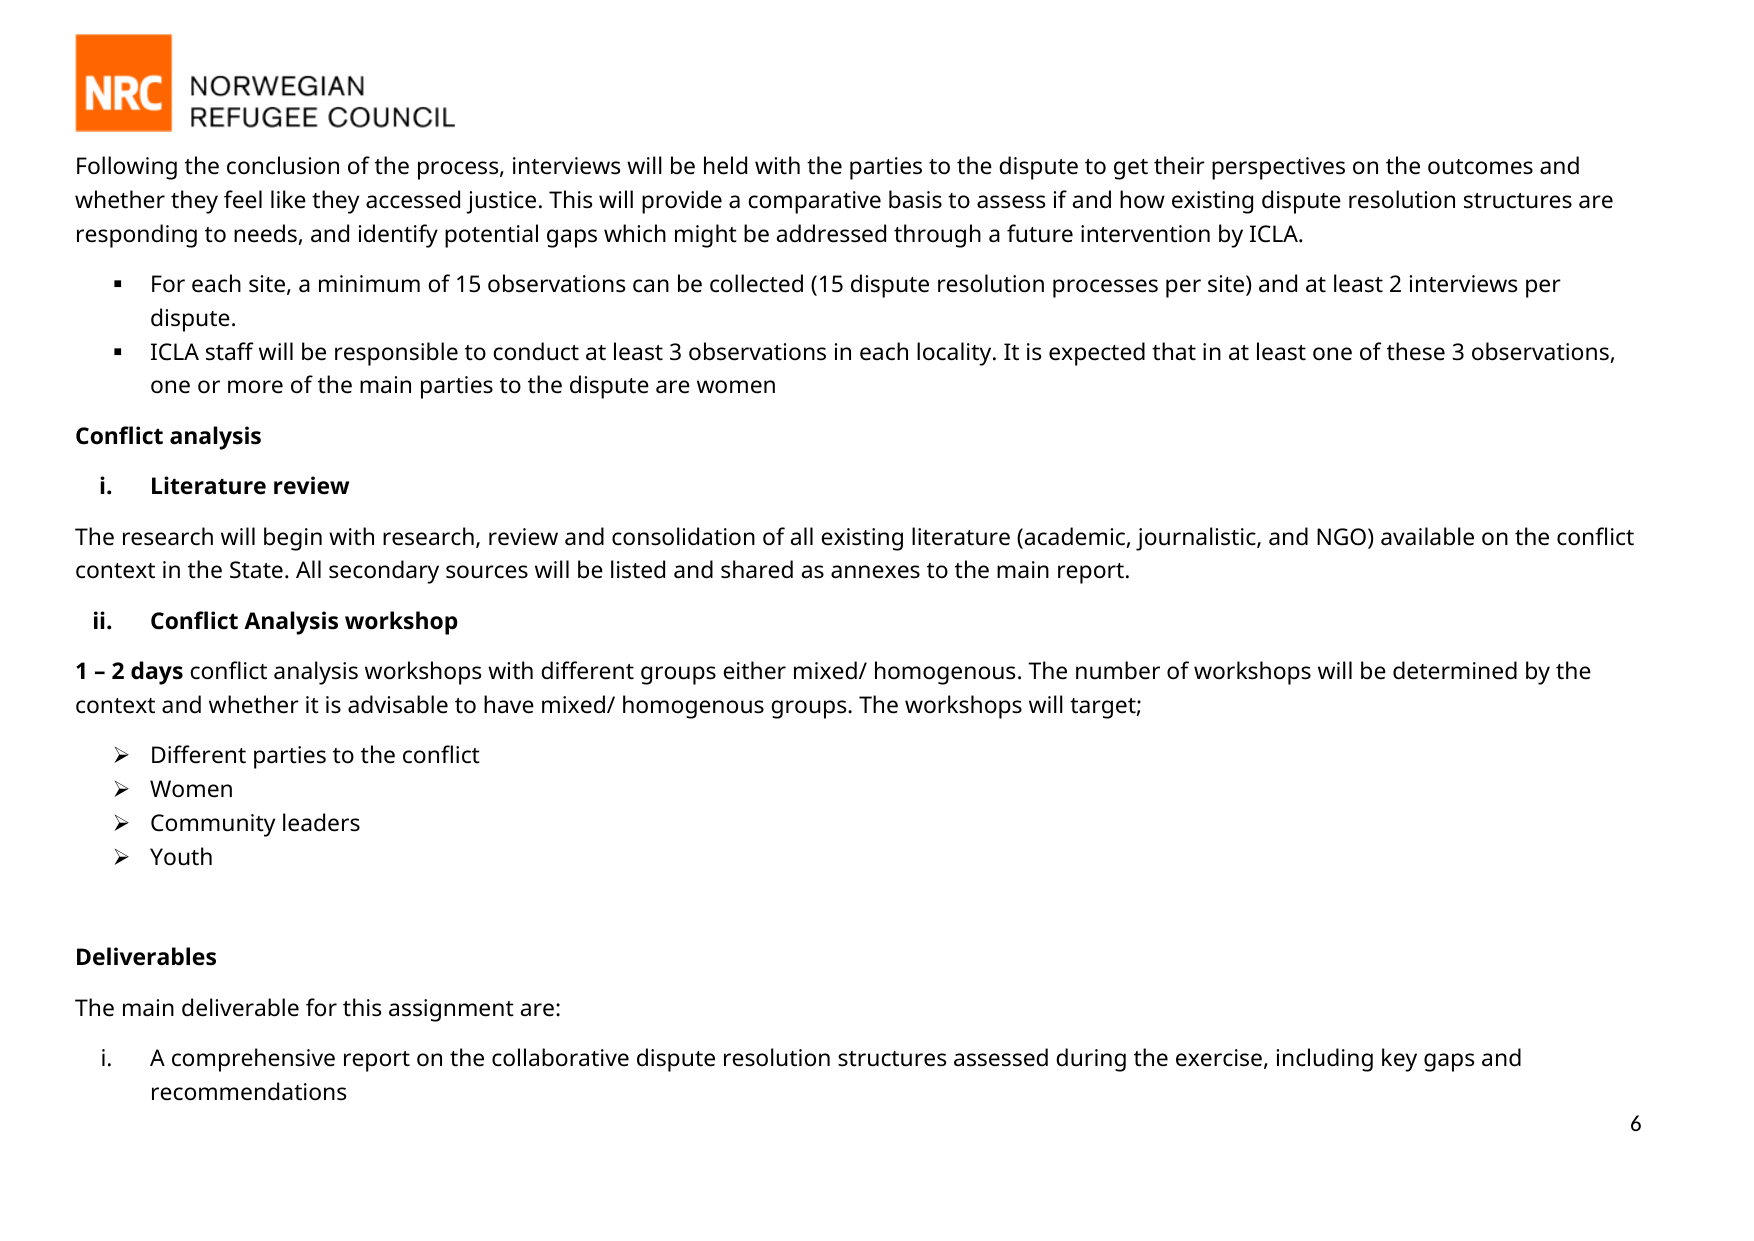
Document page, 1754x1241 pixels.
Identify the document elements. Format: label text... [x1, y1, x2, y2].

text Following the conclusion of the process, interviews will be held with the parties to the dispute to get their perspectives on the outcomes and whether they feel like they accessed justice. This will provide a comparative basis to assess if and how existing dispute resolution structures are responding to needs, and identify potential gaps which might be addressed through a future intervention by ICLA. [75, 150, 1641, 249]
text 1 – 2 days conflict analysis workshops with different groups either mixed/ homogenous. The number of workshops will be determined by the context and whether it is advisable to have mixed/ homogenous groups. The workshops will target; [75, 655, 1641, 720]
list Literature review [112, 470, 1641, 501]
list ICLA staff will be responsible to conduct at least 3 observations in each locality. It is expected that in at least one of these 3 observations, one or more of the main parties to the dispute are women [112, 335, 1641, 400]
text The research will begin with research, review and consolidation of all existing literature (academic, journalistic, and NGO) available on the conflict context in the State. All secondary sources will be listed and shared as annexes to the main report. [75, 520, 1641, 585]
list Youth [112, 840, 1641, 872]
list For each site, a minimum of 15 observations can be collected (15 dispute resolution processes per site) and at least 2 interviews per dispute. [112, 268, 1641, 333]
list Conflict Analysis workshop [112, 604, 1641, 636]
text Conflict analysis [75, 419, 1641, 451]
list Community leaders [112, 807, 1641, 838]
list Different parties to the conflict [112, 739, 1641, 770]
text The main deliverable for this assignment are: [75, 992, 1641, 1023]
text Deliverables [75, 941, 1641, 972]
list Women [112, 773, 1641, 804]
picture [75, 34, 456, 132]
list A comprehensive report on the collaborative dispute resolution structures assessed during the exercise, including key gaps and recommendations [112, 1042, 1641, 1107]
